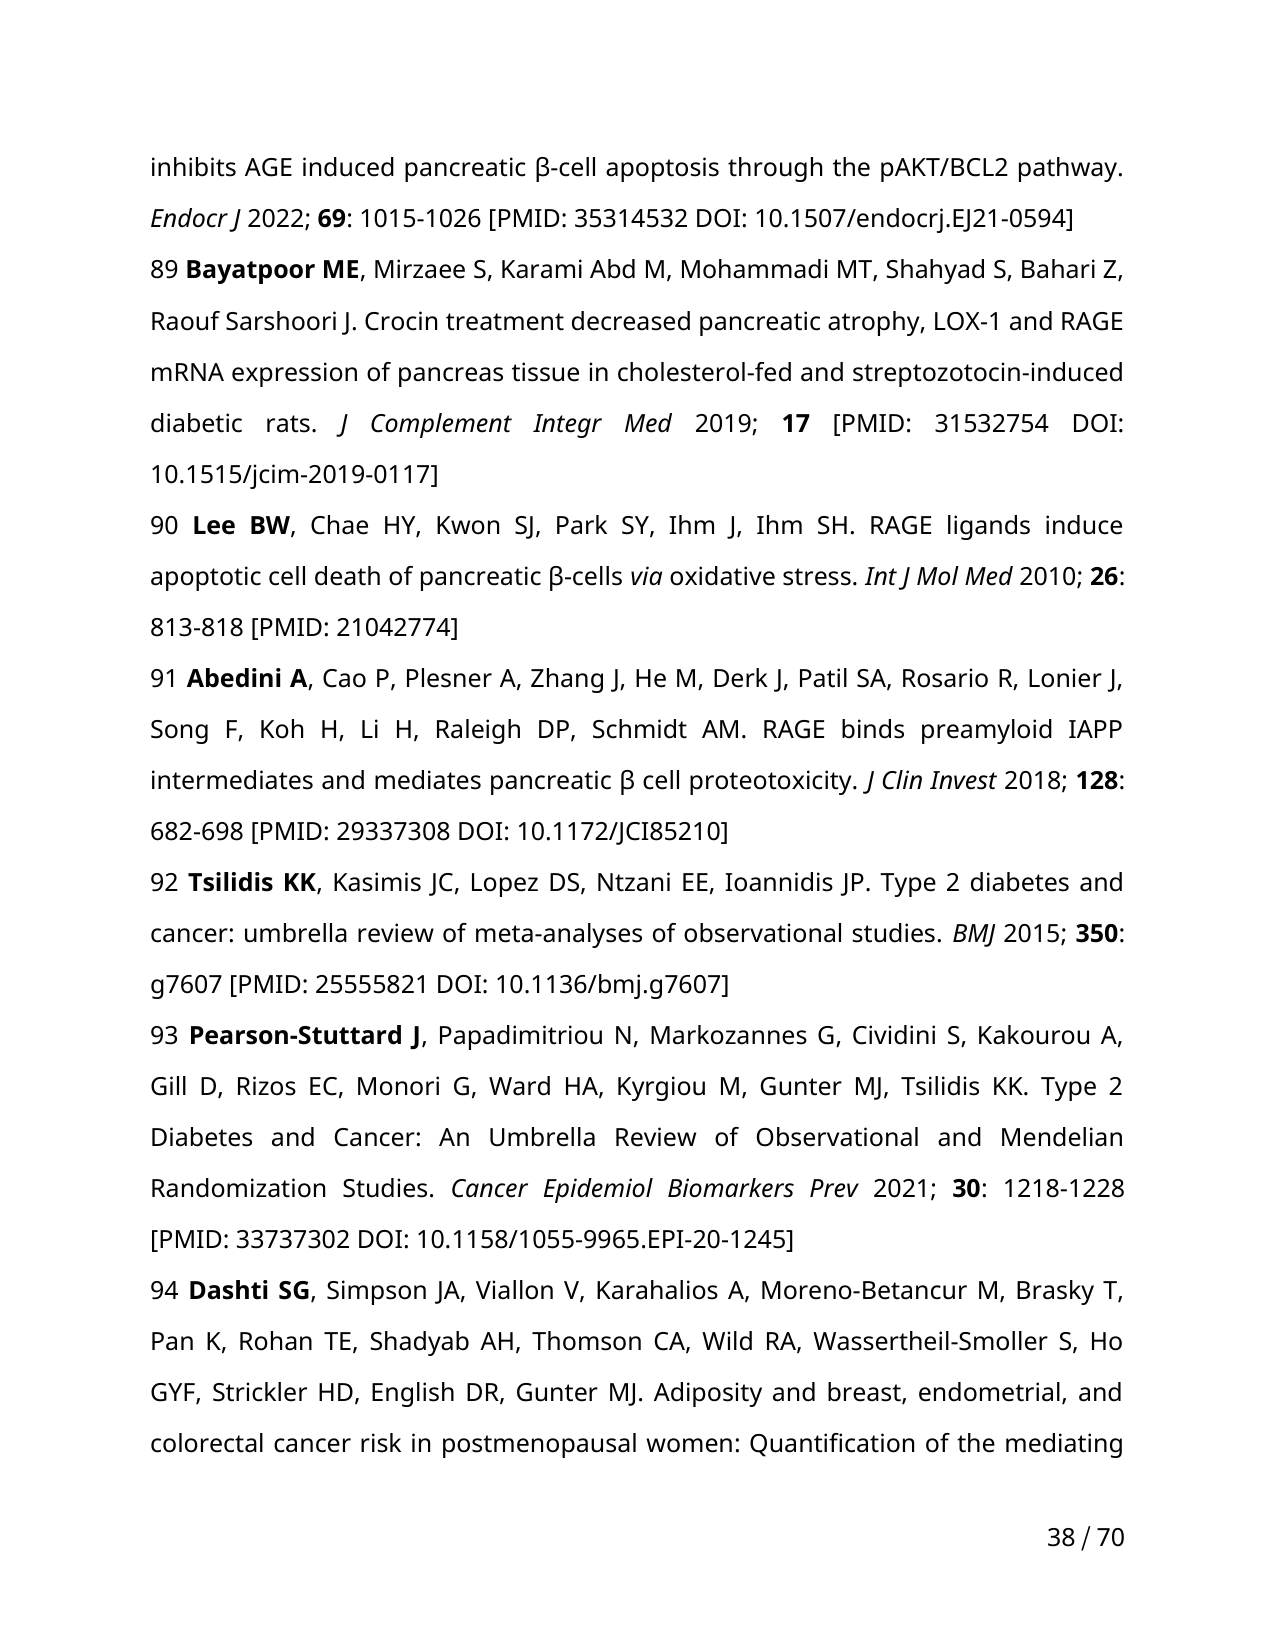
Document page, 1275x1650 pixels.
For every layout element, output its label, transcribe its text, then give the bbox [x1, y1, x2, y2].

text 93 Pearson-Stuttard J, Papadimitriou N, Markozannes G, Cividini S, Kakourou A, Gill D, Rizos EC, Monori G, Ward HA, Kyrgiou M, Gunter MJ, Tsilidis KK. Type 2 Diabetes and Cancer: An Umbrella Review of Observational and Mendelian Randomization Studies. Cancer Epidemiol Biomarkers Prev 2021; 30: 1218-1228 [PMID: 33737302 DOI: 10.1158/1055-9965.EPI-20-1245] [150, 1018, 1125, 1256]
text 91 Abedini A, Cao P, Plesner A, Zhang J, He M, Derk J, Patil SA, Rosario R, Lonier J, Song F, Koh H, Li H, Raleigh DP, Schmidt AM. RAGE binds preamyloid IAPP intermediates and mediates pancreatic β cell proteotoxicity. J Clin Invest 2018; 128: 682-698 [PMID: 29337308 DOI: 10.1172/JCI85210] [150, 660, 1125, 848]
text 89 Bayatpoor ME, Mirzaee S, Karami Abd M, Mohammadi MT, Shahyad S, Bahari Z, Raouf Sarshoori J. Crocin treatment decreased pancreatic atrophy, LOX-1 and RAGE mRNA expression of pancreas tissue in cholesterol-fed and streptozotocin-induced diabetic rats. J Complement Integr Med 2019; 17 [PMID: 31532754 DOI: 10.1515/jcim-2019-0117] [150, 252, 1125, 490]
text 90 Lee BW, Chae HY, Kwon SJ, Park SY, Ihm J, Ihm SH. RAGE ligands induce apoptotic cell death of pancreatic β-cells via oxidative stress. Int J Mol Med 2010; 26: 813-818 [PMID: 21042774] [150, 507, 1125, 643]
text 92 Tsilidis KK, Kasimis JC, Lopez DS, Ntzani EE, Ioannidis JP. Type 2 diabetes and cancer: umbrella review of meta-analyses of observational studies. BMJ 2015; 350: g7607 [PMID: 25555821 DOI: 10.1136/bmj.g7607] [150, 864, 1125, 1001]
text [150, 1273, 1125, 1460]
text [150, 150, 1125, 235]
